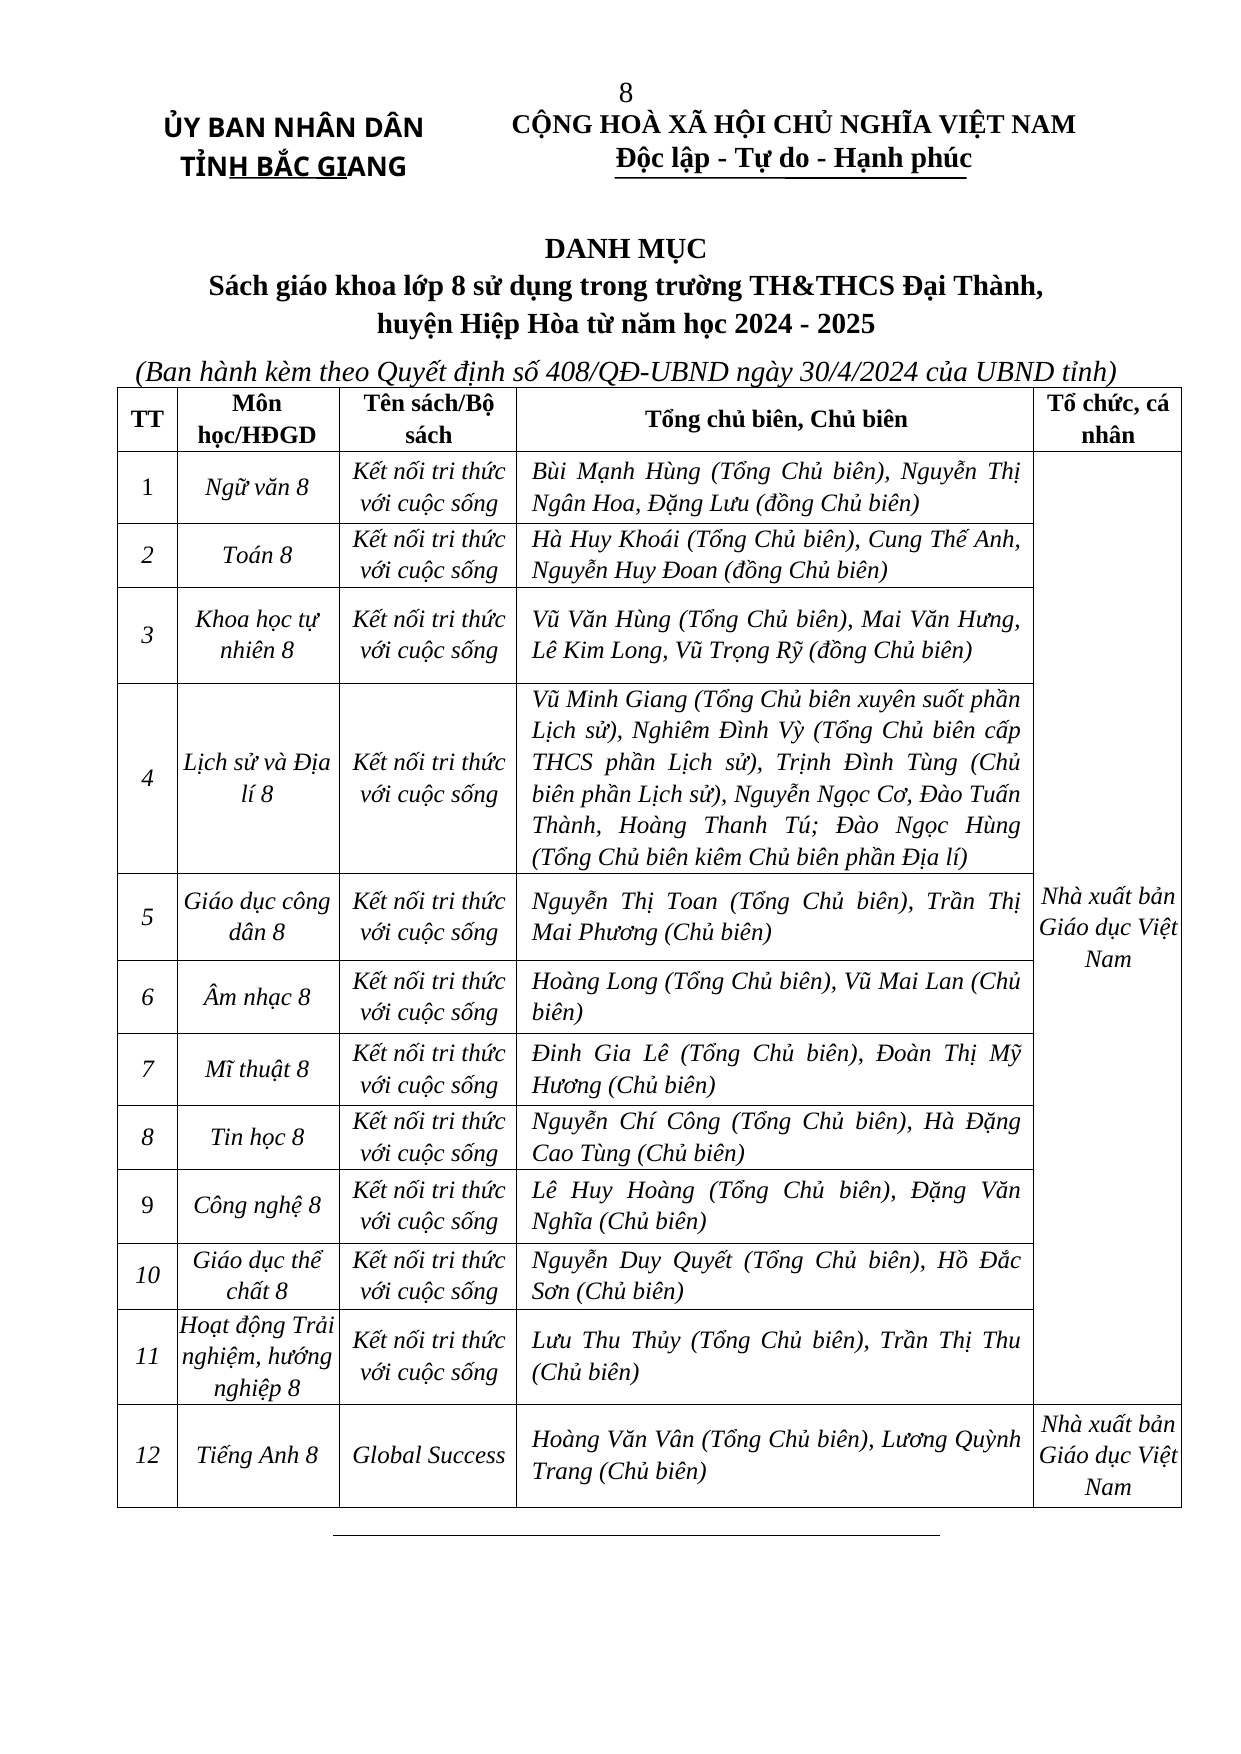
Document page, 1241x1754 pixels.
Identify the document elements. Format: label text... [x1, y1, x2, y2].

table_cell Nhà xuất bản Giáo dục Việt Nam [1034, 1405, 1181, 1507]
table_cell Công nghệ 8 [178, 1170, 339, 1242]
table_cell 12 [118, 1405, 177, 1507]
table_cell Global Success [340, 1405, 516, 1507]
text (Ban hành kèm theo Quyết định số 408/QĐ-UBND ngày 30/4/2024 của UBND tỉnh) [118, 354, 1134, 387]
text huyện Hiệp Hòa từ năm học 2024 - 2025 [118, 302, 1134, 339]
table_cell 6 [118, 961, 177, 1033]
table_cell Khoa học tự nhiên 8 [178, 588, 339, 683]
table_header Tổng chủ biên, Chủ biên [517, 388, 1033, 451]
table_cell Mĩ thuật 8 [178, 1034, 339, 1105]
table_cell 7 [118, 1034, 177, 1105]
table_cell Đinh Gia Lê (Tổng Chủ biên), Đoàn Thị Mỹ Hương (Chủ biên) [517, 1034, 1033, 1105]
table_cell Kết nối tri thức với cuộc sống [340, 961, 516, 1033]
table_cell 11 [118, 1310, 177, 1404]
table_cell Toán 8 [178, 524, 339, 587]
table_cell Tiếng Anh 8 [178, 1405, 339, 1507]
table_cell Giáo dục thể chất 8 [178, 1244, 339, 1309]
table_cell 9 [118, 1170, 177, 1242]
table_cell Lưu Thu Thủy (Tổng Chủ biên), Trần Thị Thu (Chủ biên) [517, 1310, 1033, 1404]
table_cell 10 [118, 1244, 177, 1309]
table_cell Kết nối tri thức với cuộc sống [340, 452, 516, 523]
table_cell 5 [118, 874, 177, 960]
table_cell Kết nối tri thức với cuộc sống [340, 524, 516, 587]
table_cell 1 [118, 452, 177, 523]
table_header Tổ chức, cá nhân [1034, 388, 1181, 451]
table_cell Kết nối tri thức với cuộc sống [340, 1034, 516, 1105]
table_cell Kết nối tri thức với cuộc sống [340, 1170, 516, 1242]
table_cell Nguyễn Duy Quyết (Tổng Chủ biên), Hồ Đắc Sơn (Chủ biên) [517, 1244, 1033, 1309]
table_cell Ngữ văn 8 [178, 452, 339, 523]
table_cell Kết nối tri thức với cuộc sống [340, 588, 516, 683]
table_cell Vũ Minh Giang (Tổng Chủ biên xuyên suốt phần Lịch sử), Nghiêm Đình Vỳ (Tổng Chủ biên cấp THCS phần Lịch sử), Trịnh Đình Tùng (Chủ biên phần Lịch sử), Nguyễn Ngọc Cơ, Đào Tuấn Thành, Hoàng Thanh Tú; Đào Ngọc Hùng (Tổng Chủ biên kiêm Chủ biên phần Địa lí) [517, 684, 1033, 873]
table_cell Bùi Mạnh Hùng (Tổng Chủ biên), Nguyễn Thị Ngân Hoa, Đặng Lưu (đồng Chủ biên) [517, 452, 1033, 523]
table_cell Giáo dục công dân 8 [178, 874, 339, 960]
table_cell 8 [118, 1106, 177, 1169]
table_cell Lịch sử và Địa lí 8 [178, 684, 339, 873]
table_cell Nhà xuất bản Giáo dục Việt Nam [1034, 452, 1181, 1404]
table_cell Kết nối tri thức với cuộc sống [340, 684, 516, 873]
table_cell Kết nối tri thức với cuộc sống [340, 1310, 516, 1404]
table_header Tên sách/Bộ sách [340, 388, 516, 451]
table_cell Hà Huy Khoái (Tổng Chủ biên), Cung Thế Anh, Nguyễn Huy Đoan (đồng Chủ biên) [517, 524, 1033, 587]
table_cell Vũ Văn Hùng (Tổng Chủ biên), Mai Văn Hưng, Lê Kim Long, Vũ Trọng Rỹ (đồng Chủ biên) [517, 588, 1033, 683]
table_cell Hoàng Văn Vân (Tổng Chủ biên), Lương Quỳnh Trang (Chủ biên) [517, 1405, 1033, 1507]
table_cell Lê Huy Hoàng (Tổng Chủ biên), Đặng Văn Nghĩa (Chủ biên) [517, 1170, 1033, 1242]
table_cell Nguyễn Thị Toan (Tổng Chủ biên), Trần Thị Mai Phương (Chủ biên) [517, 874, 1033, 960]
table_cell 3 [118, 588, 177, 683]
table_cell Kết nối tri thức với cuộc sống [340, 1244, 516, 1309]
text DANH MỤC [118, 231, 1134, 264]
table_header CỘNG HOÀ XÃ HỘI CHỦ NGHĨA VIỆT NAM Độc lập - Tự do - Hạnh phúc [469, 109, 1119, 197]
table_cell Hoàng Long (Tổng Chủ biên), Vũ Mai Lan (Chủ biên) [517, 961, 1033, 1033]
table_cell Hoạt động Trải nghiệm, hướng nghiệp 8 [178, 1310, 339, 1404]
text Sách giáo khoa lớp 8 sử dụng trong trường TH&THCS Đại Thành, [118, 264, 1134, 302]
table_header TT [118, 388, 177, 451]
table_cell Tin học 8 [178, 1106, 339, 1169]
table_cell Nguyễn Chí Công (Tổng Chủ biên), Hà Đặng Cao Tùng (Chủ biên) [517, 1106, 1033, 1169]
table_cell Âm nhạc 8 [178, 961, 339, 1033]
table_cell 2 [118, 524, 177, 587]
table_cell Kết nối tri thức với cuộc sống [340, 1106, 516, 1169]
table_cell 4 [118, 684, 177, 873]
table_header ỦY BAN NHÂN DÂN TỈNH BẮC GIANG [118, 109, 469, 197]
table_header Môn học/HĐGD [178, 388, 339, 451]
table_cell Kết nối tri thức với cuộc sống [340, 874, 516, 960]
